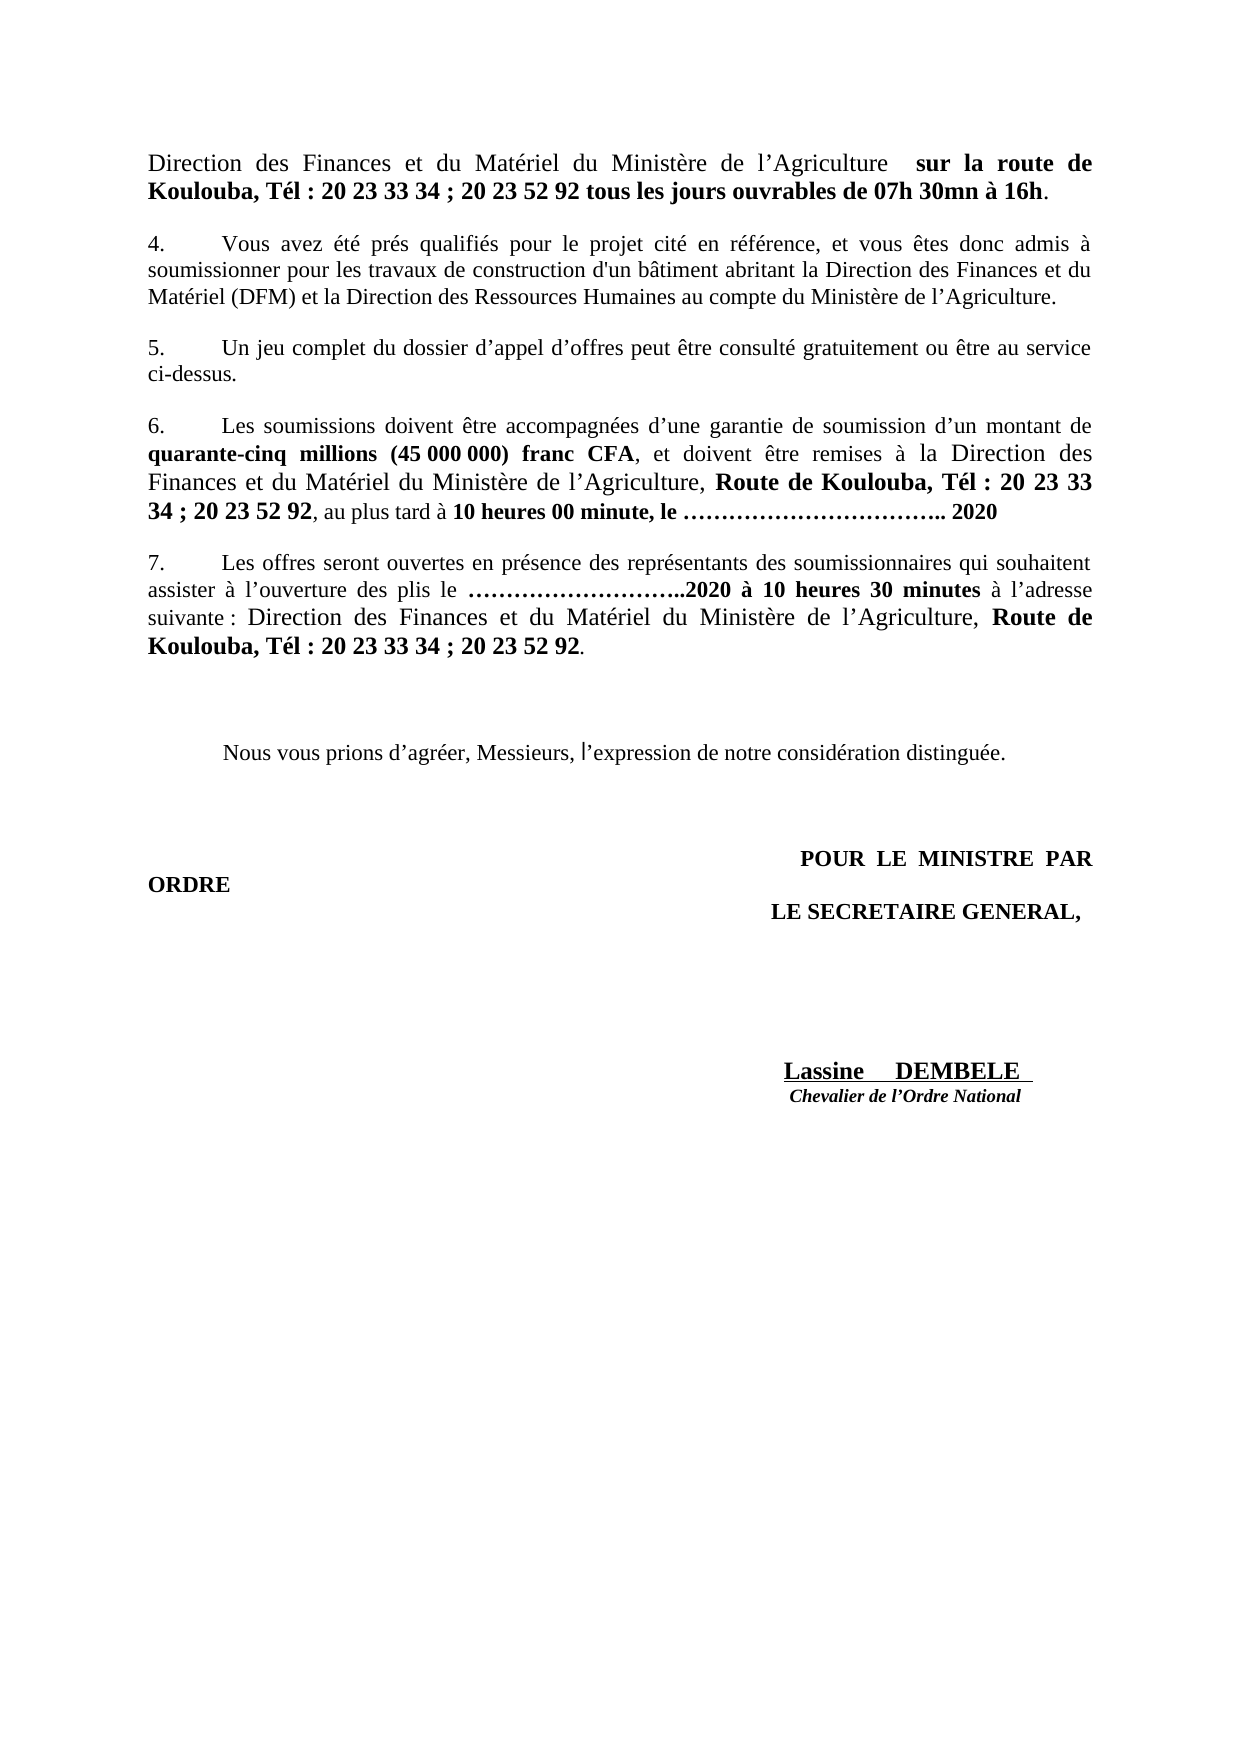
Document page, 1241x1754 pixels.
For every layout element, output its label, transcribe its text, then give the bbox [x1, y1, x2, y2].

text Nous vous prions d’agréer, Messieurs, l’expression de notre considération distinguée. [223, 737, 1093, 766]
text 4. Vous avez été prés qualifiés pour le projet cité en référence, et vous êtes donc admis à soumissionner pour les travaux de construction d'un bâtiment abritant la Direction des Finances et du Matériel (DFM) et la Direction des Ressources Humaines au compte du Ministère de l’Agriculture. [148, 230, 1093, 309]
text POUR LE MINISTRE PAR ORDRE [148, 845, 1093, 898]
text LE SECRETAIRE GENERAL, [148, 898, 1093, 924]
text 6. Les soumissions doivent être accompagnées d’une garantie de soumission d’un montant de quarante-cinq millions (45 000 000) franc CFA, et doivent être remises à la Direction des Finances et du Matériel du Ministère de l’Agriculture, Route de Koulouba, Tél : 20 23 33 34 ; 20 23 52 92, au plus tard à 10 heures 00 minute, le …………………………….. 2020 [148, 412, 1093, 524]
text 5. Un jeu complet du dossier d’appel d’offres peut être consulté gratuitement ou être au service ci-dessus. [148, 334, 1093, 387]
text 7. Les offres seront ouvertes en présence des représentants des soumissionnaires qui souhaitent assister à l’ouverture des plis le ………………………..2020 à 10 heures 30 minutes à l’adresse suivante : Direction des Finances et du Matériel du Ministère de l’Agriculture, Route de Koulouba, Tél : 20 23 33 34 ; 20 23 52 92. [148, 549, 1093, 660]
text Chevalier de l’Ordre National [148, 1085, 1093, 1106]
text Lassine DEMBELE [148, 1056, 1093, 1085]
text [148, 148, 1093, 205]
